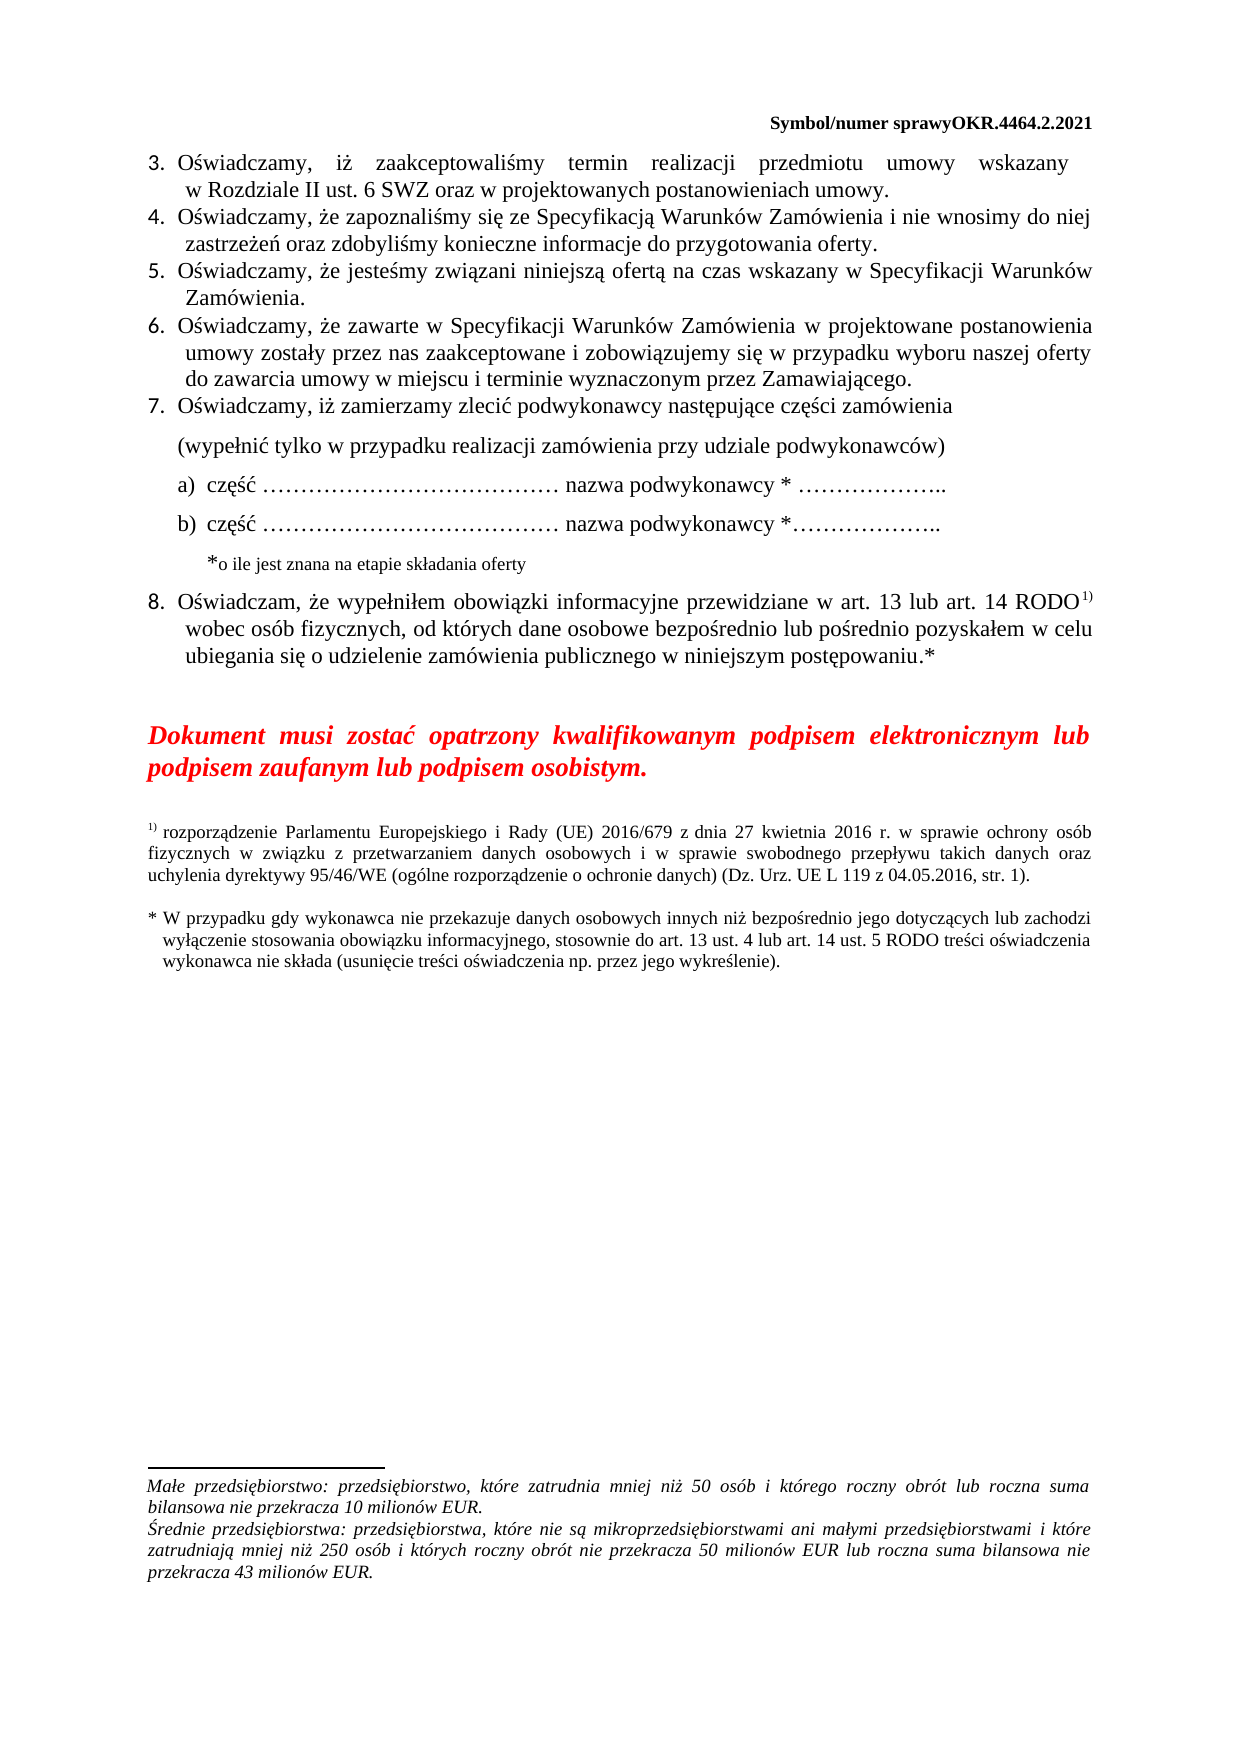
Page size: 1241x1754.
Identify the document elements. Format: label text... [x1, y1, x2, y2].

list Oświadczam, że wypełniłem obowiązki informacyjne przewidziane w art. 13 lub art. 14 RODO1) wobec osób fizycznych, od których dane osobowe bezpośrednio lub pośrednio pozyskałem w celu ubiegania się o udzielenie zamówienia publicznego w niniejszym postępowaniu.* [148, 587, 1093, 668]
list Oświadczamy, że jesteśmy związani niniejszą ofertą na czas wskazany w Specyfikacji Warunków Zamówienia. [148, 256, 1093, 311]
text 1) rozporządzenie Parlamentu Europejskiego i Rady (UE) 2016/679 z dnia 27 kwietnia 2016 r. w sprawie ochrony osób fizycznych w związku z przetwarzaniem danych osobowych i w sprawie swobodnego przepływu takich danych oraz uchylenia dyrektywy 95/46/WE (ogólne rozporządzenie o ochronie danych) (Dz. Urz. UE L 119 z 04.05.2016, str. 1). [148, 821, 1093, 885]
list część ………………………………… nazwa podwykonawcy *……………….. [177, 510, 1093, 536]
text * W przypadku gdy wykonawca nie przekazuje danych osobowych innych niż bezpośrednio jego dotyczących lub zachodzi wyłączenie stosowania obowiązku informacyjnego, stosownie do art. 13 ust. 4 lub art. 14 ust. 5 RODO treści oświadczenia wykonawca nie składa (usunięcie treści oświadczenia np. przez jego wykreślenie). [148, 907, 1093, 972]
text (wypełnić tylko w przypadku realizacji zamówienia przy udziale podwykonawców) [148, 432, 1093, 458]
list Oświadczamy, iż zaakceptowaliśmy termin realizacji przedmiotu umowy wskazany w Rozdziale II ust. 6 SWZ oraz w projektowanych postanowieniach umowy. [148, 148, 1093, 202]
list Oświadczamy, iż zamierzamy zlecić podwykonawcy następujące części zamówienia [148, 391, 1093, 419]
list część ………………………………… nazwa podwykonawcy * ……………….. [177, 471, 1093, 497]
list Oświadczamy, że zapoznaliśmy się ze Specyfikacją Warunków Zamówienia i nie wnosimy do niej zastrzeżeń oraz zdobyliśmy konieczne informacje do przygotowania oferty. [148, 202, 1093, 256]
text Dokument musi zostać opatrzony kwalifikowanym podpisem elektronicznym lub podpisem zaufanym lub podpisem osobistym. [148, 719, 1093, 782]
list Oświadczamy, że zawarte w Specyfikacji Warunków Zamówienia w projektowane postanowienia umowy zostały przez nas zaakceptowane i zobowiązujemy się w przypadku wyboru naszej oferty do zawarcia umowy w miejscu i terminie wyznaczonym przez Zamawiającego. [148, 311, 1093, 391]
text *o ile jest znana na etapie składania oferty [207, 548, 1093, 575]
